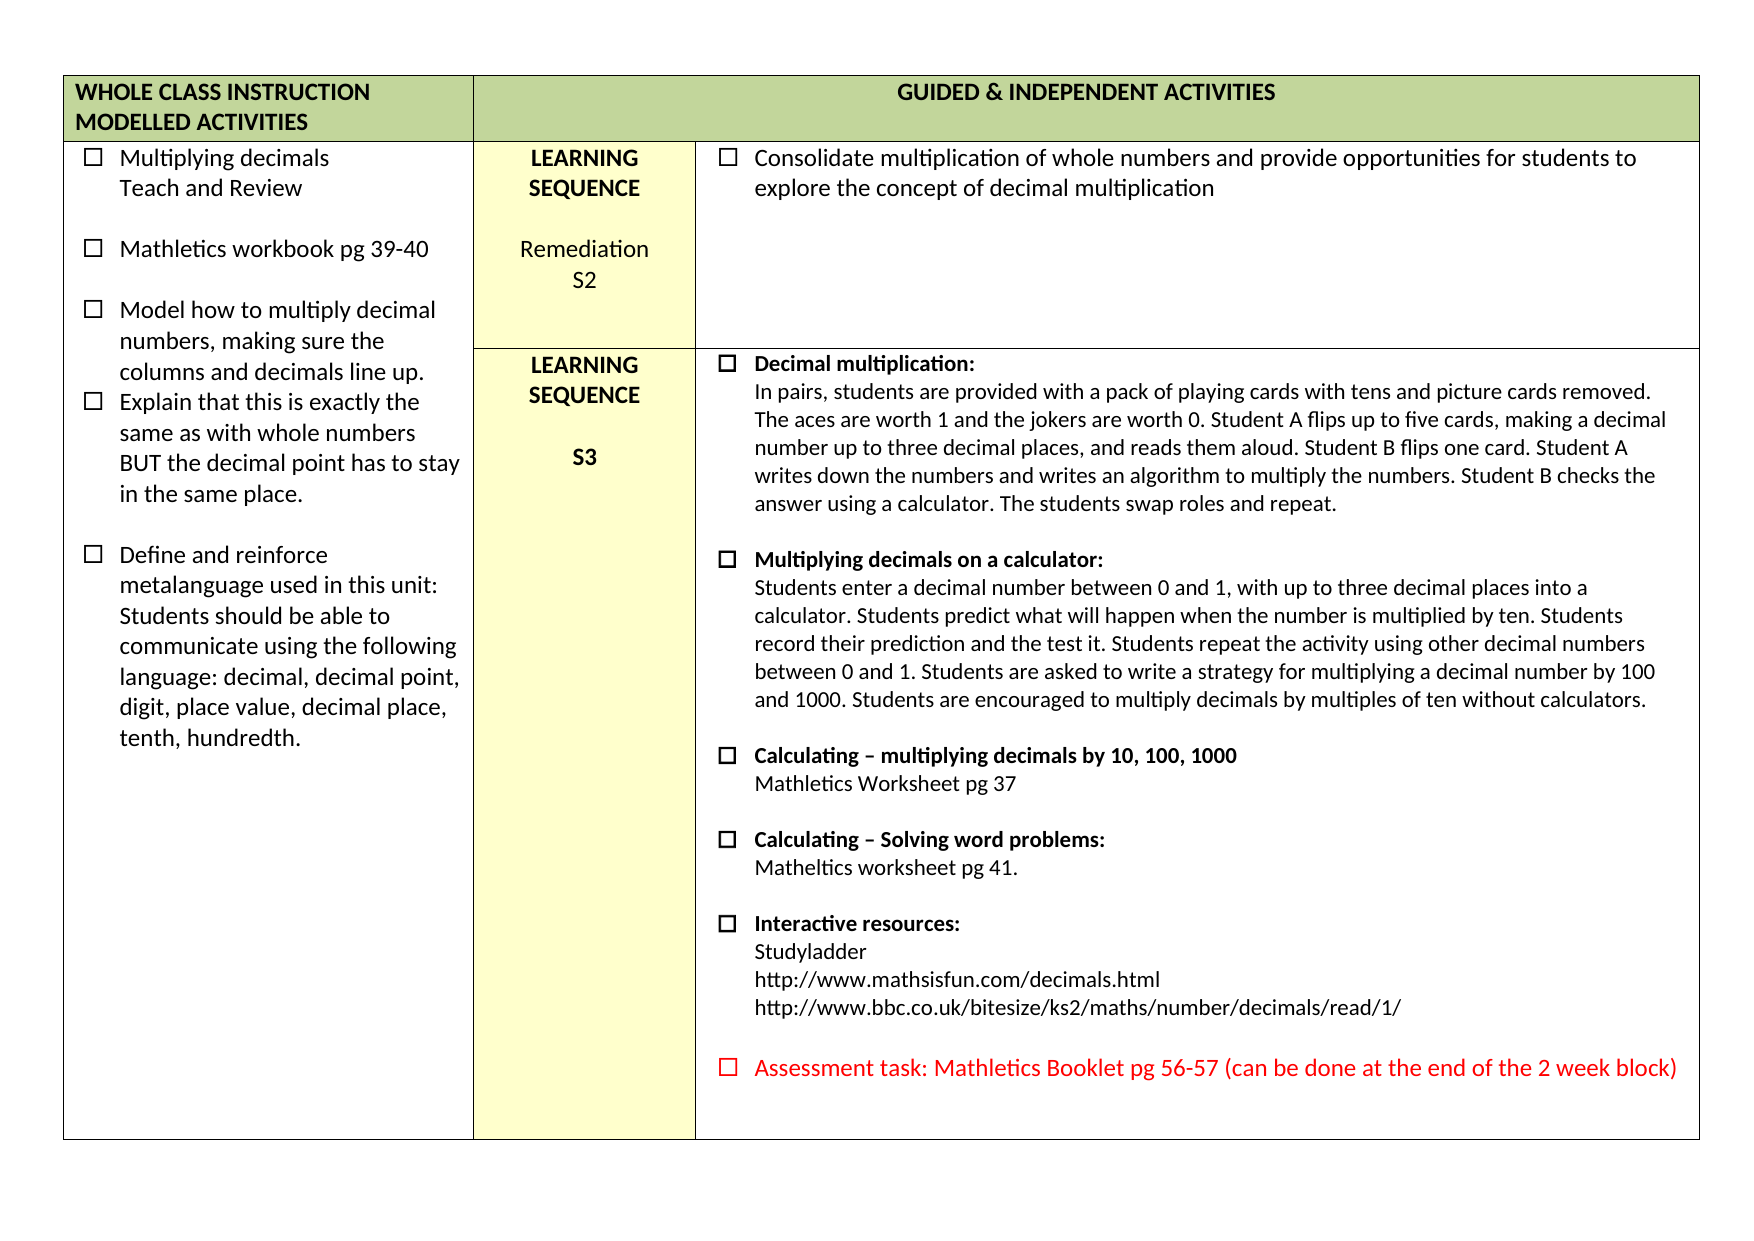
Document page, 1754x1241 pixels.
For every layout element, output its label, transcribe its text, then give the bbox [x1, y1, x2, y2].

table_cell Consolidate multiplication of whole numbers and provide opportunities for students to explore the concept of decimal multiplication [696, 142, 1699, 348]
table_cell LEARNING SEQUENCE Remediation S2 [474, 142, 695, 348]
table_cell LEARNING SEQUENCE S3 [474, 349, 695, 1139]
table_cell Decimal multiplication: In pairs, students are provided with a pack of playing cards with tens and picture cards removed. The aces are worth 1 and the jokers are worth 0. Student A flips up to five cards, making a decimal number up to three decimal places, and reads them aloud. Student B flips one card. Student A writes down the numbers and writes an algorithm to multiply the numbers. Student B checks the answer using a calculator. The students swap roles and repeat. Multiplying decimals on a calculator: Students enter a decimal number between 0 and 1, with up to three decimal places into a calculator. Students predict what will happen when the number is multiplied by ten. Students record their prediction and the test it. Students repeat the activity using other decimal numbers between 0 and 1. Students are asked to write a strategy for multiplying a decimal number by 100 and 1000. Students are encouraged to multiply decimals by multiples of ten without calculators. Calculating – multiplying decimals by 10, 100, 1000 Mathletics Worksheet pg 37 Calculating – Solving word problems: Matheltics worksheet pg 41. Interactive resources: Studyladder http://www.mathsisfun.com/decimals.html http://www.bbc.co.uk/bitesize/ks2/maths/number/decimals/read/1/ Assessment task: Mathletics Booklet pg 56-57 (can be done at the end of the 2 week block) [696, 349, 1699, 1139]
table_header WHOLE CLASS INSTRUCTION MODELLED ACTIVITIES [64, 76, 473, 141]
table_cell Multiplying decimals Teach and Review Mathletics workbook pg 39-40 Model how to multiply decimal numbers, making sure the columns and decimals line up. Explain that this is exactly the same as with whole numbers BUT the decimal point has to stay in the same place. Define and reinforce metalanguage used in this unit: Students should be able to communicate using the following language: decimal, decimal point, digit, place value, decimal place, tenth, hundredth. [64, 142, 473, 1139]
table_header GUIDED & INDEPENDENT ACTIVITIES [474, 76, 1699, 141]
